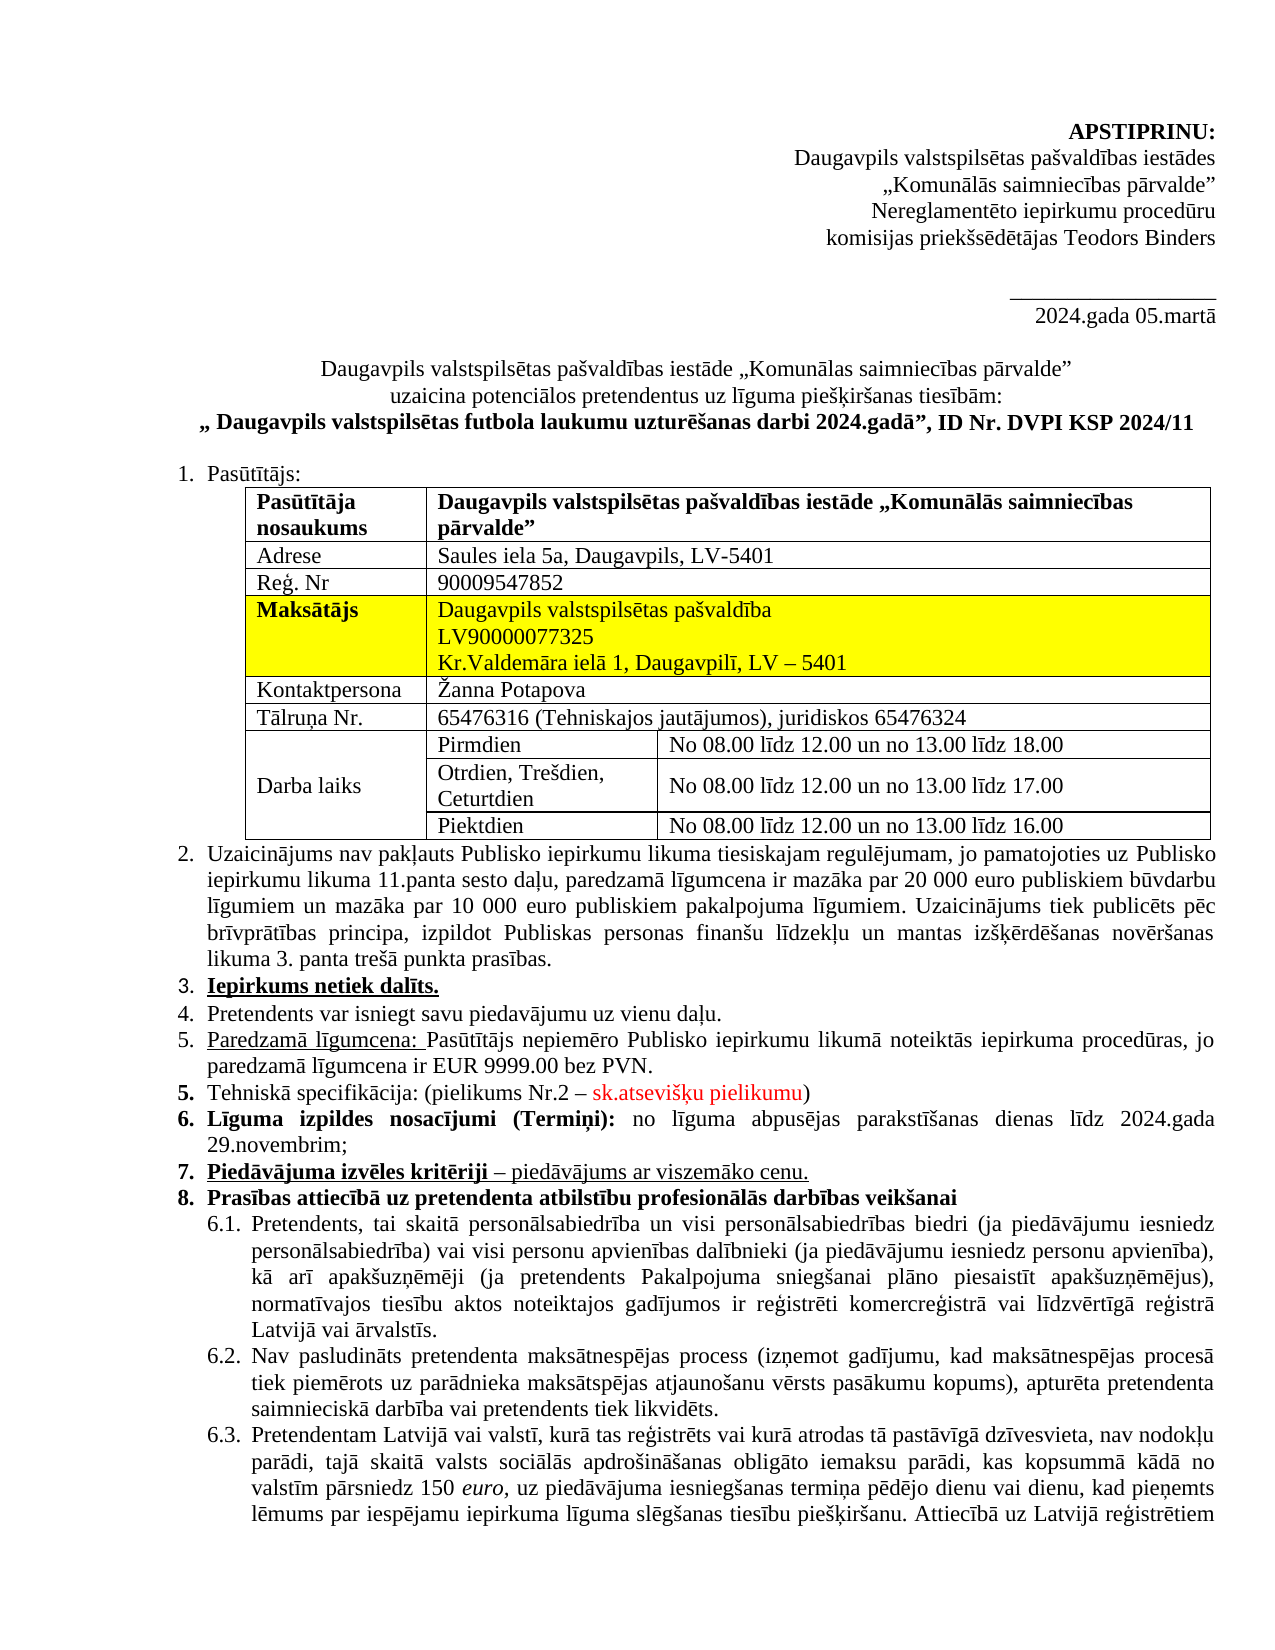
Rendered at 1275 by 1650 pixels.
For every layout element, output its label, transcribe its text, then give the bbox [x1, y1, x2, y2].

list Nav pasludināts pretendenta maksātnespējas process (izņemot gadījumu, kad maksātnespējas procesā tiek piemērots uz parādnieka maksātspējas atjaunošanu vērsts pasākumu kopums), apturēta pretendenta saimnieciskā darbība vai pretendents tiek likvidēts. [207, 1342, 1216, 1421]
text Nereglamentēto iepirkumu procedūru [177, 197, 1216, 223]
subtitle Pasūtītājs: [177, 461, 1216, 487]
table_cell 90009547852 [427, 569, 1210, 595]
text „ Daugavpils valstspilsētas futbola laukumu uzturēšanas darbi 2024.gadā”, ID Nr. DVPI KSP 2024/11 [177, 408, 1216, 436]
subtitle uzaicina potenciālos pretendentus uz līguma piešķiršanas tiesībām: [177, 382, 1216, 408]
subtitle Daugavpils valstspilsētas pašvaldības iestāde „Komunālas saimniecības pārvalde” [177, 355, 1216, 382]
table_cell Žanna Potapova [427, 677, 1210, 703]
table_cell Tālruņa Nr. [246, 704, 426, 730]
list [207, 1421, 1216, 1527]
table_cell Saules iela 5a, Daugavpils, LV-5401 [427, 542, 1210, 568]
table_cell No 08.00 līdz 12.00 un no 13.00 līdz 17.00 [658, 759, 1210, 811]
list Uzaicinājums nav pakļauts Publisko iepirkumu likuma tiesiskajam regulējumam, jo pamatojoties uz Publisko iepirkumu likuma 11.panta sesto daļu, paredzamā līgumcena ir mazāka par 20 000 euro publiskiem būvdarbu līgumiem un mazāka par 10 000 euro publiskiem pakalpojuma līgumiem. Uzaicinājums tiek publicēts pēc brīvprātības principa, izpildot Publiskas personas finanšu līdzekļu un mantas izšķērdēšanas novēršanas likuma 3. panta trešā punkta prasības. [177, 840, 1216, 972]
table_cell Kontaktpersona [246, 677, 426, 703]
text „Komunālās saimniecības pārvalde” [177, 171, 1216, 197]
list Līguma izpildes nosacījumi (Termiņi): no līguma abpusējas parakstīšanas dienas līdz 2024.gada 29.novembrim; [177, 1105, 1216, 1158]
list Prasības attiecībā uz pretendenta atbilstību profesionālās darbības veikšanai [177, 1184, 1216, 1211]
table_cell Otrdien, Trešdien, Ceturtdien [427, 759, 657, 811]
text 2024.gada 05.martā [177, 303, 1216, 329]
text Daugavpils valstspilsētas pašvaldības iestādes [177, 144, 1216, 171]
table_cell Pirmdien [427, 731, 657, 758]
list Piedāvājuma izvēles kritēriji – piedāvājums ar viszemāko cenu. [177, 1158, 1216, 1184]
table_cell 65476316 (Tehniskajos jautājumos), juridiskos 65476324 [427, 704, 1210, 730]
table_header Pasūtītāja nosaukums [246, 488, 426, 541]
subtitle APSTIPRINU: [177, 118, 1216, 144]
list Paredzamā līgumcena: Pasūtītājs nepiemēro Publisko iepirkumu likumā noteiktās iepirkuma procedūras, jo paredzamā līgumcena ir EUR 9999.00 bez PVN. [177, 1026, 1216, 1079]
text komisijas priekšsēdētājas Teodors Binders [177, 223, 1216, 250]
text __________________ [177, 276, 1216, 303]
list Pretendents var isniegt savu piedavājumu uz vienu daļu. [177, 1000, 1216, 1026]
table_cell No 08.00 līdz 12.00 un no 13.00 līdz 18.00 [658, 731, 1210, 758]
table_cell No 08.00 līdz 12.00 un no 13.00 līdz 16.00 [658, 813, 1210, 839]
list Pretendents, tai skaitā personālsabiedrība un visi personālsabiedrības biedri (ja piedāvājumu iesniedz personālsabiedrība) vai visi personu apvienības dalībnieki (ja piedāvājumu iesniedz personu apvienība), kā arī apakšuzņēmēji (ja pretendents Pakalpojuma sniegšanai plāno piesaistīt apakšuzņēmējus), normatīvajos tiesību aktos noteiktajos gadījumos ir reģistrēti komercreģistrā vai līdzvērtīgā reģistrā Latvijā vai ārvalstīs. [207, 1211, 1216, 1342]
table_header Daugavpils valstspilsētas pašvaldības iestāde „Komunālās saimniecības pārvalde” [427, 488, 1210, 541]
table_cell Daugavpils valstspilsētas pašvaldība LV90000077325 Kr.Valdemāra ielā 1, Daugavpilī, LV – 5401 [427, 596, 1210, 676]
table_cell Darba laiks [246, 731, 426, 839]
list Tehniskā specifikācija: (pielikums Nr.2 – sk.atsevišķu pielikumu) [177, 1079, 1216, 1105]
table_cell Maksātājs [246, 596, 426, 676]
list Iepirkums netiek dalīts. [177, 972, 1216, 1000]
table_cell Reģ. Nr [246, 569, 426, 595]
table_cell Piektdien [427, 813, 657, 839]
table_cell Adrese [246, 542, 426, 568]
